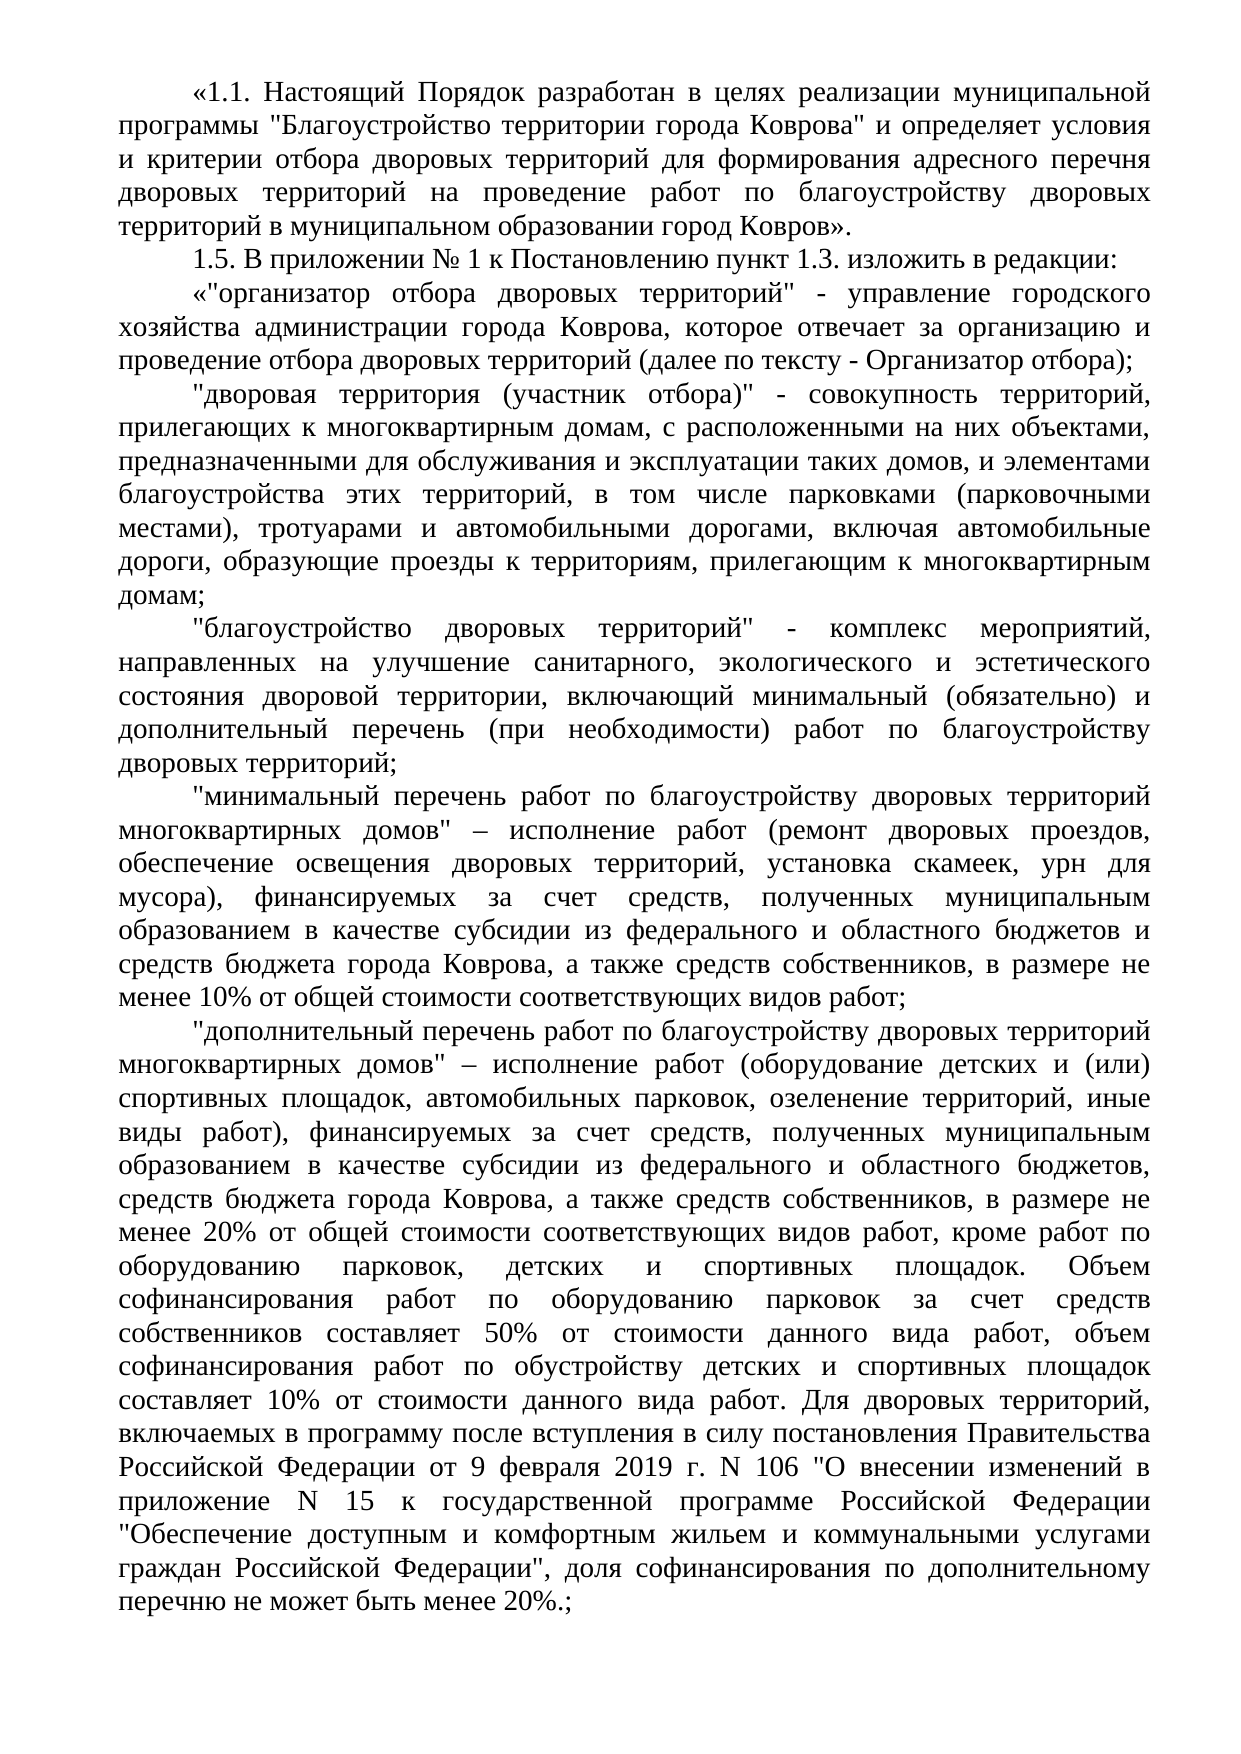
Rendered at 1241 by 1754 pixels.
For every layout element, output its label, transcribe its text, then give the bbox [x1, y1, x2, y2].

text «"организатор отбора дворовых территорий" - управление городского хозяйства администрации города Коврова, которое отвечает за организацию и проведение отбора дворовых территорий (далее по тексту - Организатор отбора); [118, 275, 1152, 376]
text "дополнительный перечень работ по благоустройству дворовых территорий многоквартирных домов" – исполнение работ (оборудование детских и (или) спортивных площадок, автомобильных парковок, озеленение территорий, иные виды работ), финансируемых за счет средств, полученных муниципальным образованием в качестве субсидии из федерального и областного бюджетов, средств бюджета города Коврова, а также средств собственников, в размере не менее 20% от общей стоимости соответствующих видов работ, кроме работ по оборудованию парковок, детских и спортивных площадок. Объем софинансирования работ по оборудованию парковок за счет средств собственников составляет 50% от стоимости данного вида работ, объем софинансирования работ по обустройству детских и спортивных площадок составляет 10% от стоимости данного вида работ. Для дворовых территорий, включаемых в программу после вступления в силу постановления Правительства Российской Федерации от 9 февраля 2019 г. N 106 "О внесении изменений в приложение N 15 к государственной программе Российской Федерации "Обеспечение доступным и комфортным жильем и коммунальными услугами граждан Российской Федерации", доля софинансирования по дополнительному перечню не может быть менее 20%.; [118, 1013, 1152, 1617]
text "минимальный перечень работ по благоустройству дворовых территорий многоквартирных домов" – исполнение работ (ремонт дворовых проездов, обеспечение освещения дворовых территорий, установка скамеек, урн для мусора), финансируемых за счет средств, полученных муниципальным образованием в качестве субсидии из федерального и областного бюджетов и средств бюджета города Коврова, а также средств собственников, в размере не менее 10% от общей стоимости соответствующих видов работ; [118, 778, 1152, 1013]
text «1.1. Настоящий Порядок разработан в целях реализации муниципальной программы "Благоустройство территории города Коврова" и определяет условия и критерии отбора дворовых территорий для формирования адресного перечня дворовых территорий на проведение работ по благоустройству дворовых территорий в муниципальном образовании город Ковров». [118, 74, 1152, 242]
text 1.5. В приложении № 1 к Постановлению пункт 1.3. изложить в редакции: [118, 242, 1152, 275]
text "благоустройство дворовых территорий" - комплекс мероприятий, направленных на улучшение санитарного, экологического и эстетического состояния дворовой территории, включающий минимальный (обязательно) и дополнительный перечень (при необходимости) работ по благоустройству дворовых территорий; [118, 611, 1152, 778]
text "дворовая территория (участник отбора)" - совокупность территорий, прилегающих к многоквартирным домам, с расположенными на них объектами, предназначенными для обслуживания и эксплуатации таких домов, и элементами благоустройства этих территорий, в том числе парковками (парковочными местами), тротуарами и автомобильными дорогами, включая автомобильные дороги, образующие проезды к территориям, прилегающим к многоквартирным домам; [118, 376, 1152, 611]
